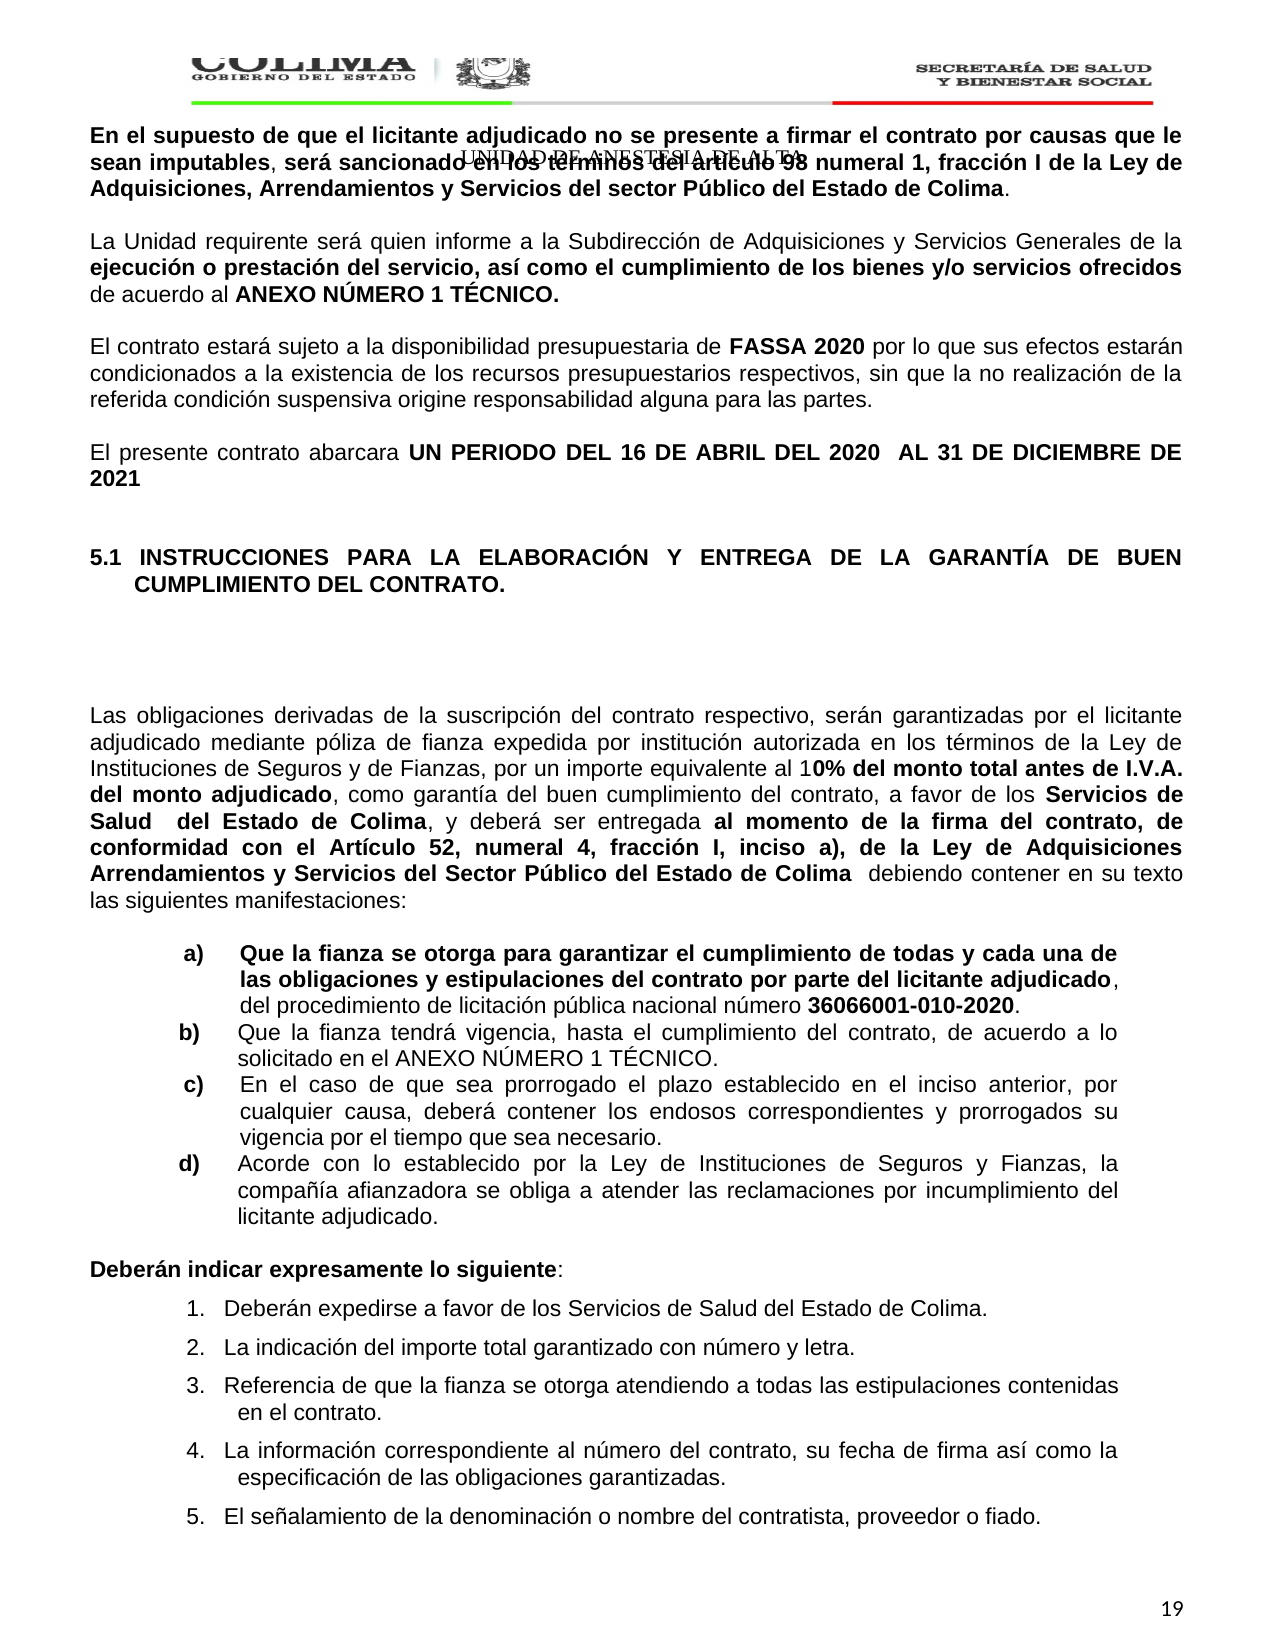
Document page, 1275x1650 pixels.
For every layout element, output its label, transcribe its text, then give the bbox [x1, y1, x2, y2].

list La indicación del importe total garantizado con número y letra. [186, 1333, 1119, 1360]
text b) Que la fianza tendrá vigencia, hasta el cumplimiento del contrato, de acuerdo a lo solicitado en el ANEXO NÚMERO 1 TÉCNICO. [178, 1018, 1119, 1071]
text El contrato estará sujeto a la disponibilidad presupuestaria de FASSA 2020 por lo que sus efectos estarán condicionados a la existencia de los recursos presupuestarios respectivos, sin que la no realización de la referida condición suspensiva origine responsabilidad alguna para las partes. [89, 333, 1183, 412]
text Deberán indicar expresamente lo siguiente: [89, 1256, 1183, 1282]
text El presente contrato abarcara UN PERIODO DEL 16 DE ABRIL DEL 2020 AL 31 DE DICIEMBRE DE 2021 [89, 439, 1183, 491]
text 5.1 INSTRUCCIONES PARA LA ELABORACIÓN Y ENTREGA DE LA GARANTÍA DE BUEN CUMPLIMIENTO DEL CONTRATO. [89, 544, 1183, 597]
text c) En el caso de que sea prorrogado el plazo establecido en el inciso anterior, por cualquier causa, deberá contener los endosos correspondientes y prorrogados su vigencia por el tiempo que sea necesario. [183, 1071, 1119, 1150]
text Las obligaciones derivadas de la suscripción del contrato respectivo, serán garantizadas por el licitante adjudicado mediante póliza de fianza expedida por institución autorizada en los términos de la Ley de Instituciones de Seguros y de Fianzas, por un importe equivalente al 10% del monto total antes de I.V.A. del monto adjudicado, como garantía del buen cumplimiento del contrato, a favor de los Servicios de Salud del Estado de Colima, y deberá ser entregada al momento de la firma del contrato, de conformidad con el Artículo 52, numeral 4, fracción I, inciso a), de la Ley de Adquisiciones Arrendamientos y Servicios del Sector Público del Estado de Colima debiendo contener en su texto las siguientes manifestaciones: [89, 702, 1183, 913]
list La información correspondiente al número del contrato, su fecha de firma así como la especificación de las obligaciones garantizadas. [186, 1437, 1119, 1490]
text En el supuesto de que el licitante adjudicado no se presente a firmar el contrato por causas que le sean imputables, será sancionado en los términos del artículo 98 numeral 1, fracción I de la Ley de Adquisiciones, Arrendamientos y Servicios del sector Público del Estado de Colima. [89, 122, 1183, 202]
picture [89, 58, 1255, 110]
list Deberán expedirse a favor de los Servicios de Salud del Estado de Colima. [186, 1294, 1119, 1321]
text d) Acorde con lo establecido por la Ley de Instituciones de Seguros y Fianzas, la compañía afianzadora se obliga a atender las reclamaciones por incumplimiento del licitante adjudicado. [178, 1150, 1119, 1229]
text a) Que la fianza se otorga para garantizar el cumplimiento de todas y cada una de las obligaciones y estipulaciones del contrato por parte del licitante adjudicado, del procedimiento de licitación pública nacional número 36066001-010-2020. [183, 939, 1119, 1018]
list El señalamiento de la denominación o nombre del contratista, proveedor o fiado. [186, 1503, 1119, 1529]
list Referencia de que la fianza se otorga atendiendo a todas las estipulaciones contenidas en el contrato. [186, 1372, 1119, 1425]
text La Unidad requirente será quien informe a la Subdirección de Adquisiciones y Servicios Generales de la ejecución o prestación del servicio, así como el cumplimiento de los bienes y/o servicios ofrecidos de acuerdo al ANEXO NÚMERO 1 TÉCNICO. [89, 228, 1183, 307]
